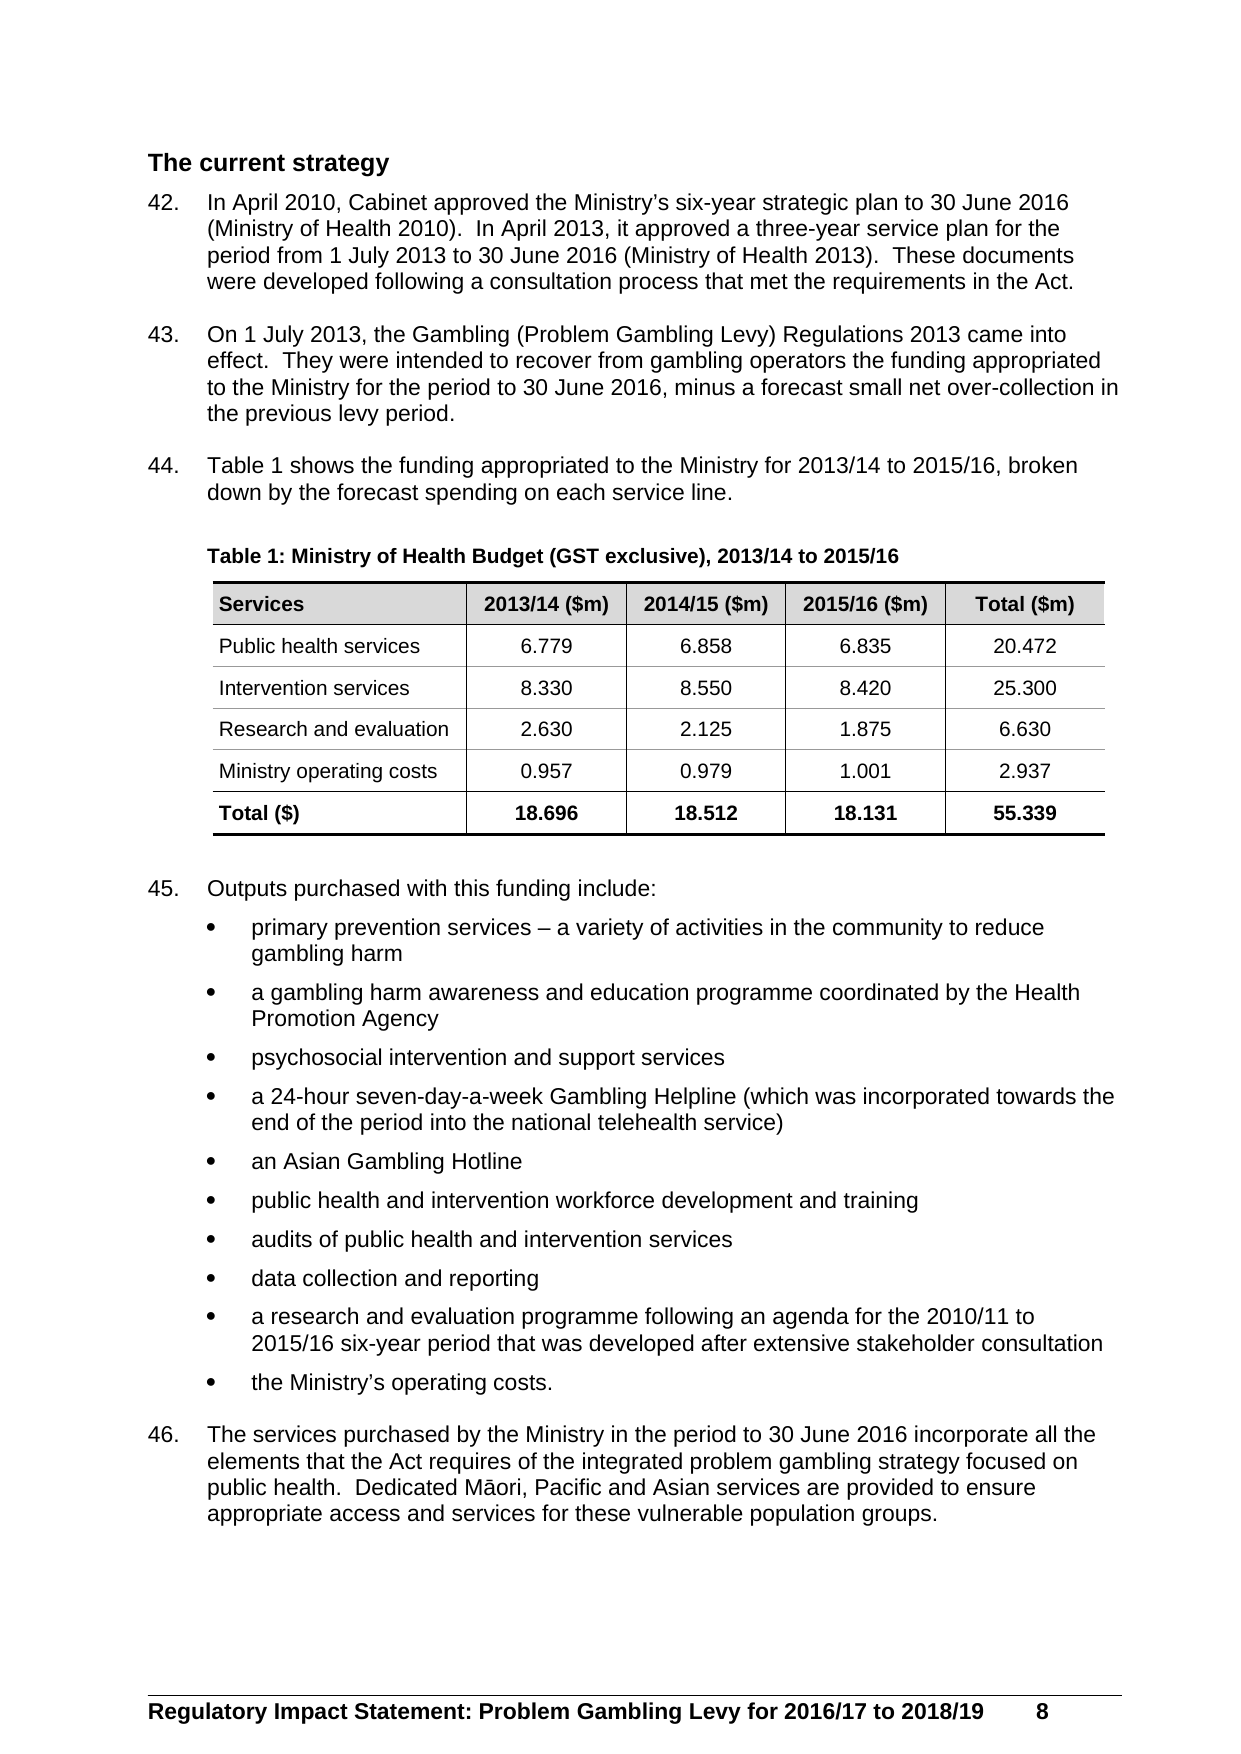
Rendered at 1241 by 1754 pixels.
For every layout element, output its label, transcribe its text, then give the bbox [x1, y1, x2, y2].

list an Asian Gambling Hotline [207, 1148, 1122, 1174]
table_cell Research and evaluation [213, 709, 466, 749]
table_cell 8.330 [467, 667, 626, 708]
list the Ministry’s operating costs. [207, 1368, 1122, 1395]
table_cell Total ($) [213, 792, 466, 833]
list a research and evaluation programme following an agenda for the 2010/11 to 2015/16 six-year period that was developed after extensive stakeholder consultation [207, 1303, 1122, 1356]
list a gambling harm awareness and education programme coordinated by the Health Promotion Agency [207, 979, 1122, 1031]
table_cell 1.875 [786, 709, 945, 749]
list psychosocial intervention and support services [207, 1044, 1122, 1070]
list a 24-hour seven-day-a-week Gambling Helpline (which was incorporated towards the end of the period into the national telehealth service) [207, 1083, 1122, 1135]
table_cell 20.472 [946, 625, 1104, 666]
table_cell 18.512 [627, 792, 785, 833]
list Outputs purchased with this funding include: [148, 874, 1122, 901]
table_cell 18.696 [467, 792, 626, 833]
list In April 2010, Cabinet approved the Ministry’s six-year strategic plan to 30 June 2016 (Ministry of Health 2010). In April 2013, it approved a three-year service plan for the period from 1 July 2013 to 30 June 2016 (Ministry of Health 2013). These documents were developed following a consultation process that met the requirements in the Act. [148, 189, 1122, 294]
table_header 2013/14 ($m) [467, 584, 626, 624]
table_cell 25.300 [946, 667, 1104, 708]
table_header Services [213, 584, 466, 624]
table_cell 0.957 [467, 750, 626, 791]
table_cell 55.339 [946, 792, 1104, 833]
table_cell Public health services [213, 625, 466, 666]
table_cell Ministry operating costs [213, 750, 466, 791]
table_cell 8.420 [786, 667, 945, 708]
list data collection and reporting [207, 1264, 1122, 1291]
table_header Total ($m) [946, 584, 1104, 624]
table_cell 6.779 [467, 625, 626, 666]
table_cell 6.835 [786, 625, 945, 666]
table_cell 0.979 [627, 750, 785, 791]
list The services purchased by the Ministry in the period to 30 June 2016 incorporate all the elements that the Act requires of the integrated problem gambling strategy focused on public health. Dedicated Māori, Pacific and Asian services are provided to ensure appropriate access and services for these vulnerable population groups. [148, 1421, 1122, 1527]
list On 1 July 2013, the Gambling (Problem Gambling Levy) Regulations 2013 came into effect. They were intended to recover from gambling operators the funding appropriated to the Ministry for the period to 30 June 2016, minus a forecast small net over-collection in the previous levy period. [148, 321, 1122, 426]
list primary prevention services – a variety of activities in the community to reduce gambling harm [207, 913, 1122, 966]
table_header 2015/16 ($m) [786, 584, 945, 624]
table_cell 2.630 [467, 709, 626, 749]
table_cell 2.937 [946, 750, 1104, 791]
list Table 1 shows the funding appropriated to the Ministry for 2013/14 to 2015/16, broken down by the forecast spending on each service line. [148, 452, 1122, 505]
table_cell Intervention services [213, 667, 466, 708]
subtitle The current strategy [148, 148, 1122, 176]
table_header 2014/15 ($m) [627, 584, 785, 624]
table_cell 8.550 [627, 667, 785, 708]
table_cell 1.001 [786, 750, 945, 791]
list public health and intervention workforce development and training [207, 1187, 1122, 1213]
table_cell 2.125 [627, 709, 785, 749]
table_cell 6.630 [946, 709, 1104, 749]
text Table 1: Ministry of Health Budget (GST exclusive), 2013/14 to 2015/16 [207, 544, 1122, 568]
table_cell 6.858 [627, 625, 785, 666]
list audits of public health and intervention services [207, 1226, 1122, 1252]
table_cell 18.131 [786, 792, 945, 833]
